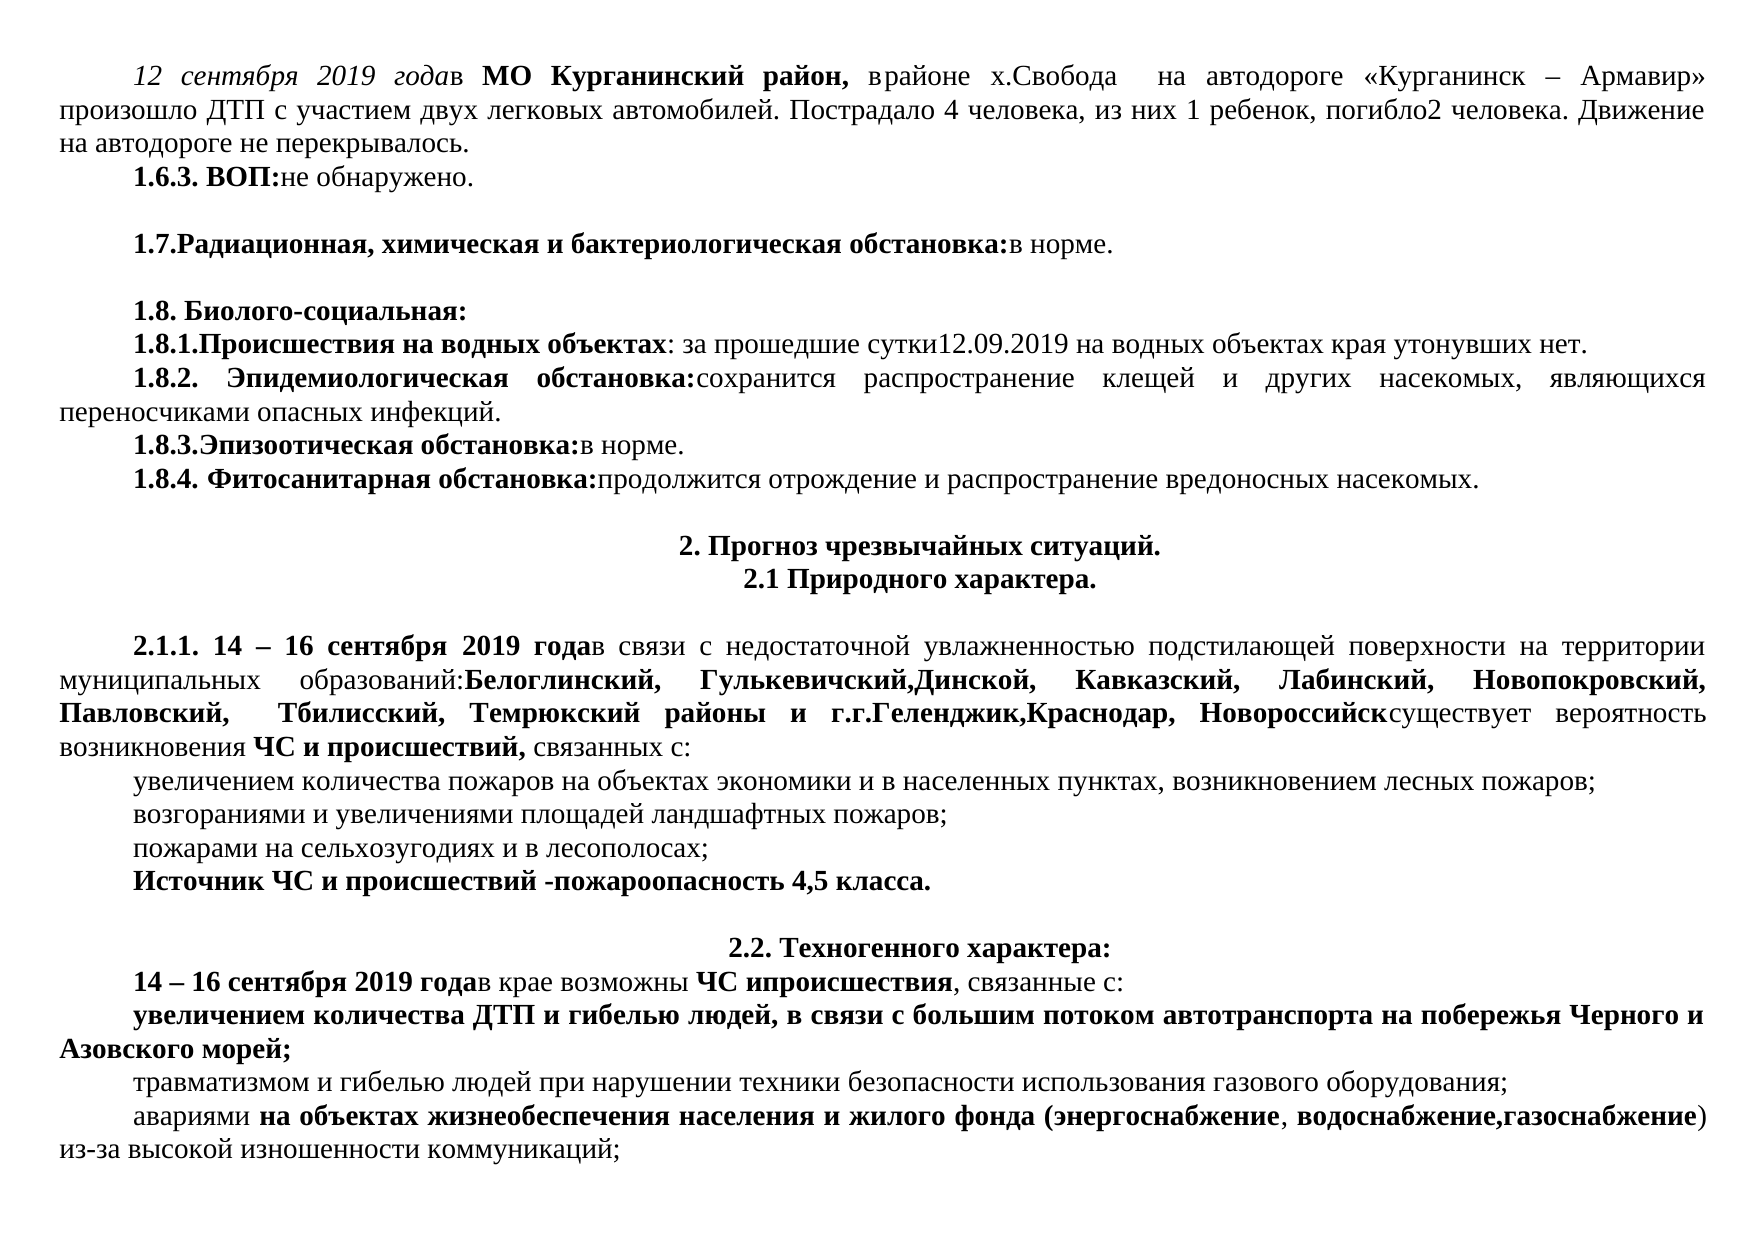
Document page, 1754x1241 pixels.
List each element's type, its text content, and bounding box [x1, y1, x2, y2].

text 1.6.3. ВОП:не обнаружено. [59, 159, 1707, 192]
text 1.8.1.Происшествия на водных объектах: за прошедшие сутки12.09.2019 на водных объектах края утонувших нет. [59, 327, 1707, 360]
text авариями на объектах жизнеобеспечения населения и жилого фонда (энергоснабжение, водоснабжение,газоснабжение) из-за высокой изношенности коммуникаций; [59, 1098, 1707, 1165]
text 12 сентября 2019 годав МО Курганинский район, в районе х.Свобода на автодороге «Курганинск – Армавир» произошло ДТП с участием двух легковых автомобилей. Пострадало 4 человека, из них 1 ребенок, погибло2 человека. Движение на автодороге не перекрывалось. [59, 58, 1707, 159]
text 2. Прогноз чрезвычайных ситуаций. [59, 528, 1707, 561]
text травматизмом и гибелью людей при нарушении техники безопасности использования газового оборудования; [59, 1064, 1707, 1098]
text 1.8.2. Эпидемиологическая обстановка:сохранится распространение клещей и других насекомых, являющихся переносчиками опасных инфекций. [59, 360, 1707, 427]
text Источник ЧС и происшествий -пожароопасность 4,5 класса. [59, 863, 1707, 897]
text увеличением количества пожаров на объектах экономики и в населенных пунктах, возникновением лесных пожаров; [59, 763, 1707, 796]
text 1.8.3.Эпизоотическая обстановка:в норме. [59, 427, 1707, 461]
text пожарами на сельхозугодиях и в лесополосах; [59, 830, 1707, 863]
text 1.7.Радиационная, химическая и бактериологическая обстановка:в норме. [59, 226, 1707, 259]
text 1.8. Биолого-социальная: [59, 293, 1707, 327]
text возгораниями и увеличениями площадей ландшафтных пожаров; [59, 796, 1707, 830]
text 1.8.4. Фитосанитарная обстановка:продолжится отрождение и распространение вредоносных насекомых. [59, 461, 1707, 494]
text 2.2. Техногенного характера: [59, 930, 1707, 964]
text 14 – 16 сентября 2019 годав крае возможны ЧС ипроисшествия, связанные с: [59, 964, 1707, 997]
text увеличением количества ДТП и гибелью людей, в связи с большим потоком автотранспорта на побережья Черного и Азовского морей; [59, 997, 1707, 1064]
text 2.1.1. 14 – 16 сентября 2019 годав связи с недостаточной увлажненностью подстилающей поверхности на территории муниципальных образований:Белоглинский, Гулькевичский,Динской, Кавказский, Лабинский, Новопокровский, Павловский, Тбилисский, Темрюкский районы и г.г.Геленджик,Краснодар, Новороссийсксуществует вероятность возникновения ЧС и происшествий, связанных с: [59, 628, 1707, 763]
text 2.1 Природного характера. [59, 561, 1707, 595]
